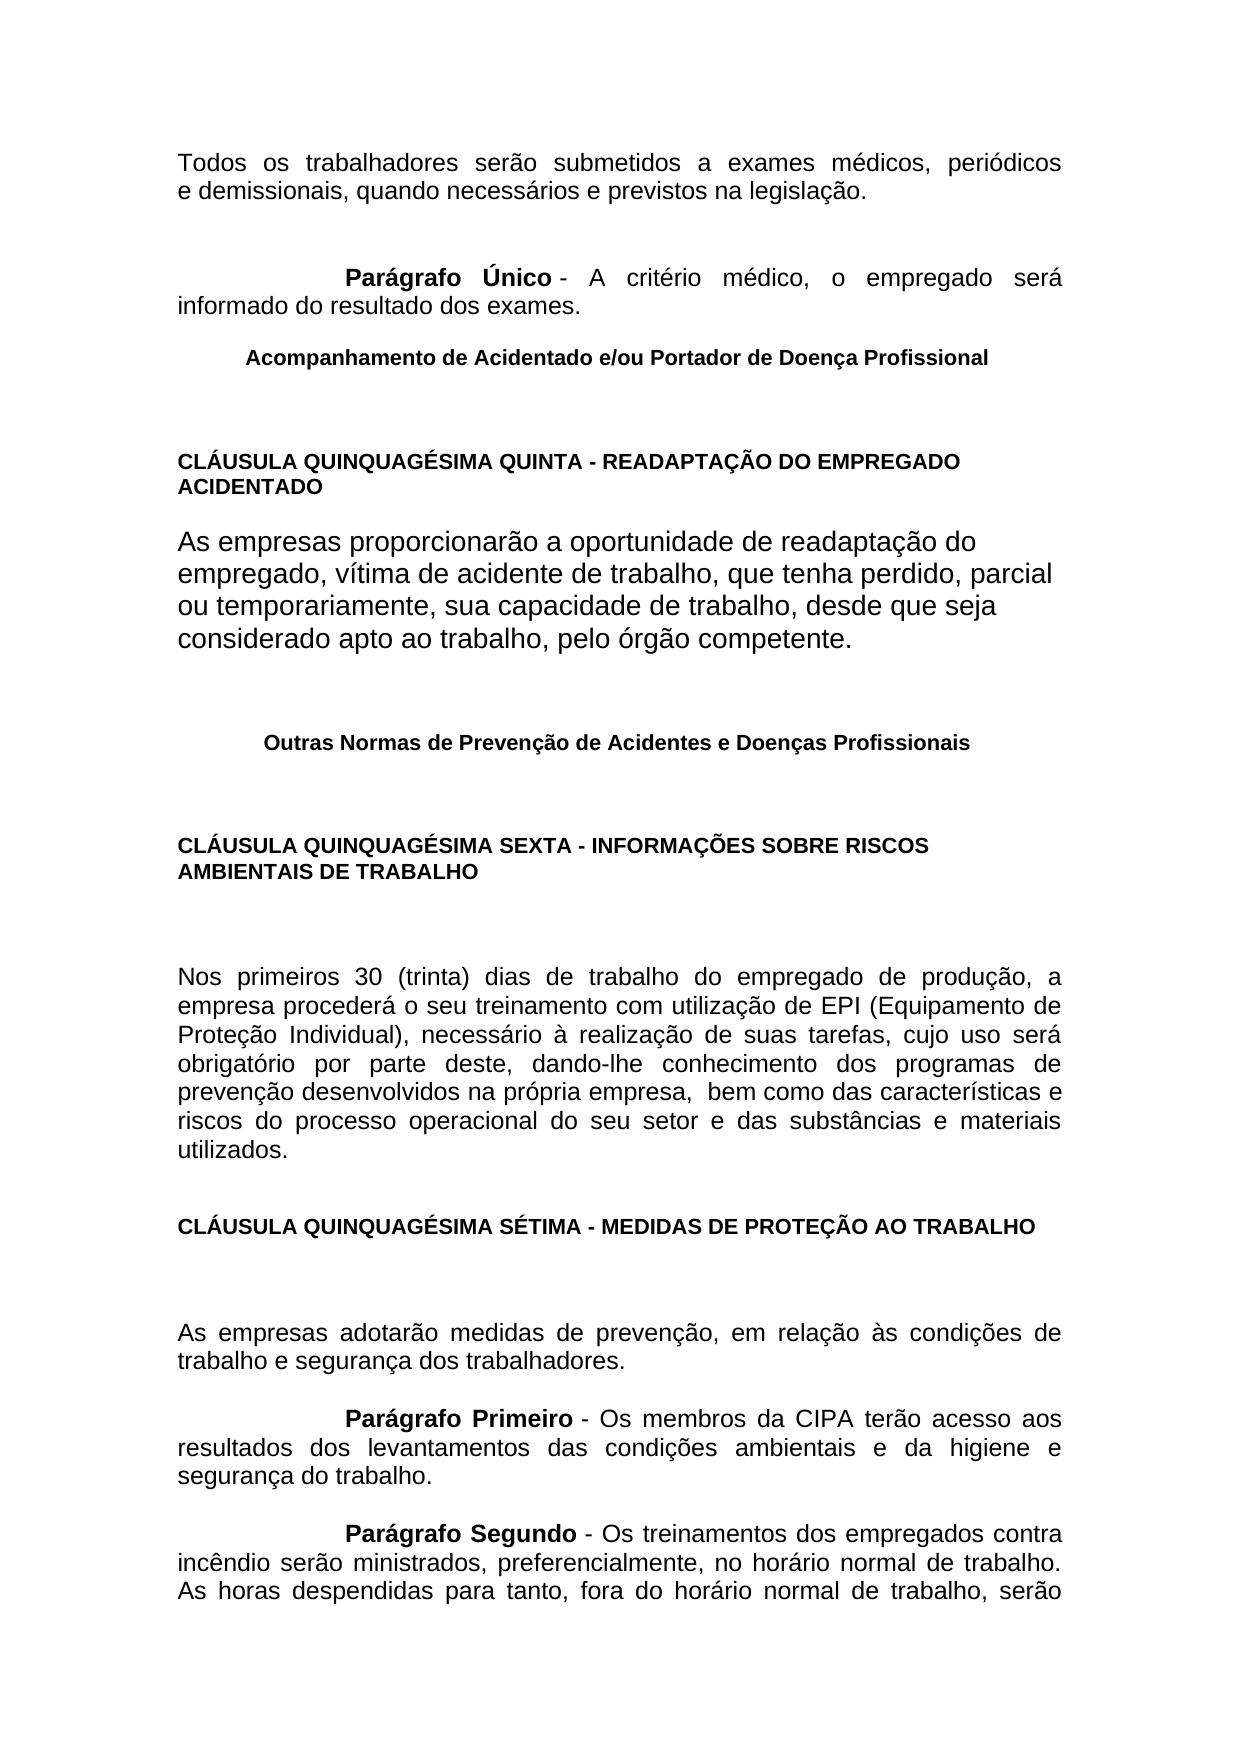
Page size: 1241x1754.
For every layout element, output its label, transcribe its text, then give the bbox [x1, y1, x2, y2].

text Parágrafo Primeiro - Os membros da CIPA terão acesso aos resultados dos levantamentos das condições ambientais e da higiene e segurança do trabalho. [177, 1404, 1063, 1490]
text CLÁUSULA QUINQUAGÉSIMA SÉTIMA - MEDIDAS DE PROTEÇÃO AO TRABALHO [177, 1163, 1063, 1318]
text Todos os trabalhadores serão submetidos a exames médicos, periódicos e demissionais, quando necessários e previstos na legislação. [177, 148, 1063, 205]
text CLÁUSULA QUINQUAGÉSIMA SEXTA - INFORMAÇÕES SOBRE RISCOS AMBIENTAIS DE TRABALHO [177, 808, 1063, 962]
text CLÁUSULA QUINQUAGÉSIMA QUINTA - READAPTAÇÃO DO EMPREGADO ACIDENTADO As empresas proporcionarão a oportunidade de readaptação do empregado, vítima de acidente de trabalho, que tenha perdido, parcial ou temporariamente, sua capacidade de trabalho, desde que seja considerado apto ao trabalho, pelo órgão competente. [177, 424, 1063, 654]
text Nos primeiros 30 (trinta) dias de trabalho do empregado de produção, a empresa procederá o seu treinamento com utilização de EPI (Equipamento de Proteção Individual), necessário à realização de suas tarefas, cujo uso será obrigatório por parte deste, dando-lhe conhecimento dos programas de prevenção desenvolvidos na própria empresa, bem como das características e riscos do processo operacional do seu setor e das substâncias e materiais utilizados. [177, 962, 1063, 1163]
text Acompanhamento de Acidentado e/ou Portador de Doença Profissional [177, 345, 1063, 424]
text Parágrafo Único - A critério médico, o empregado será informado do resultado dos exames. [177, 263, 1063, 320]
text As empresas adotarão medidas de prevenção, em relação às condições de trabalho e segurança dos trabalhadores. [177, 1318, 1063, 1375]
text Outras Normas de Prevenção de Acidentes e Doenças Profissionais [177, 730, 1063, 808]
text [177, 1519, 1063, 1605]
